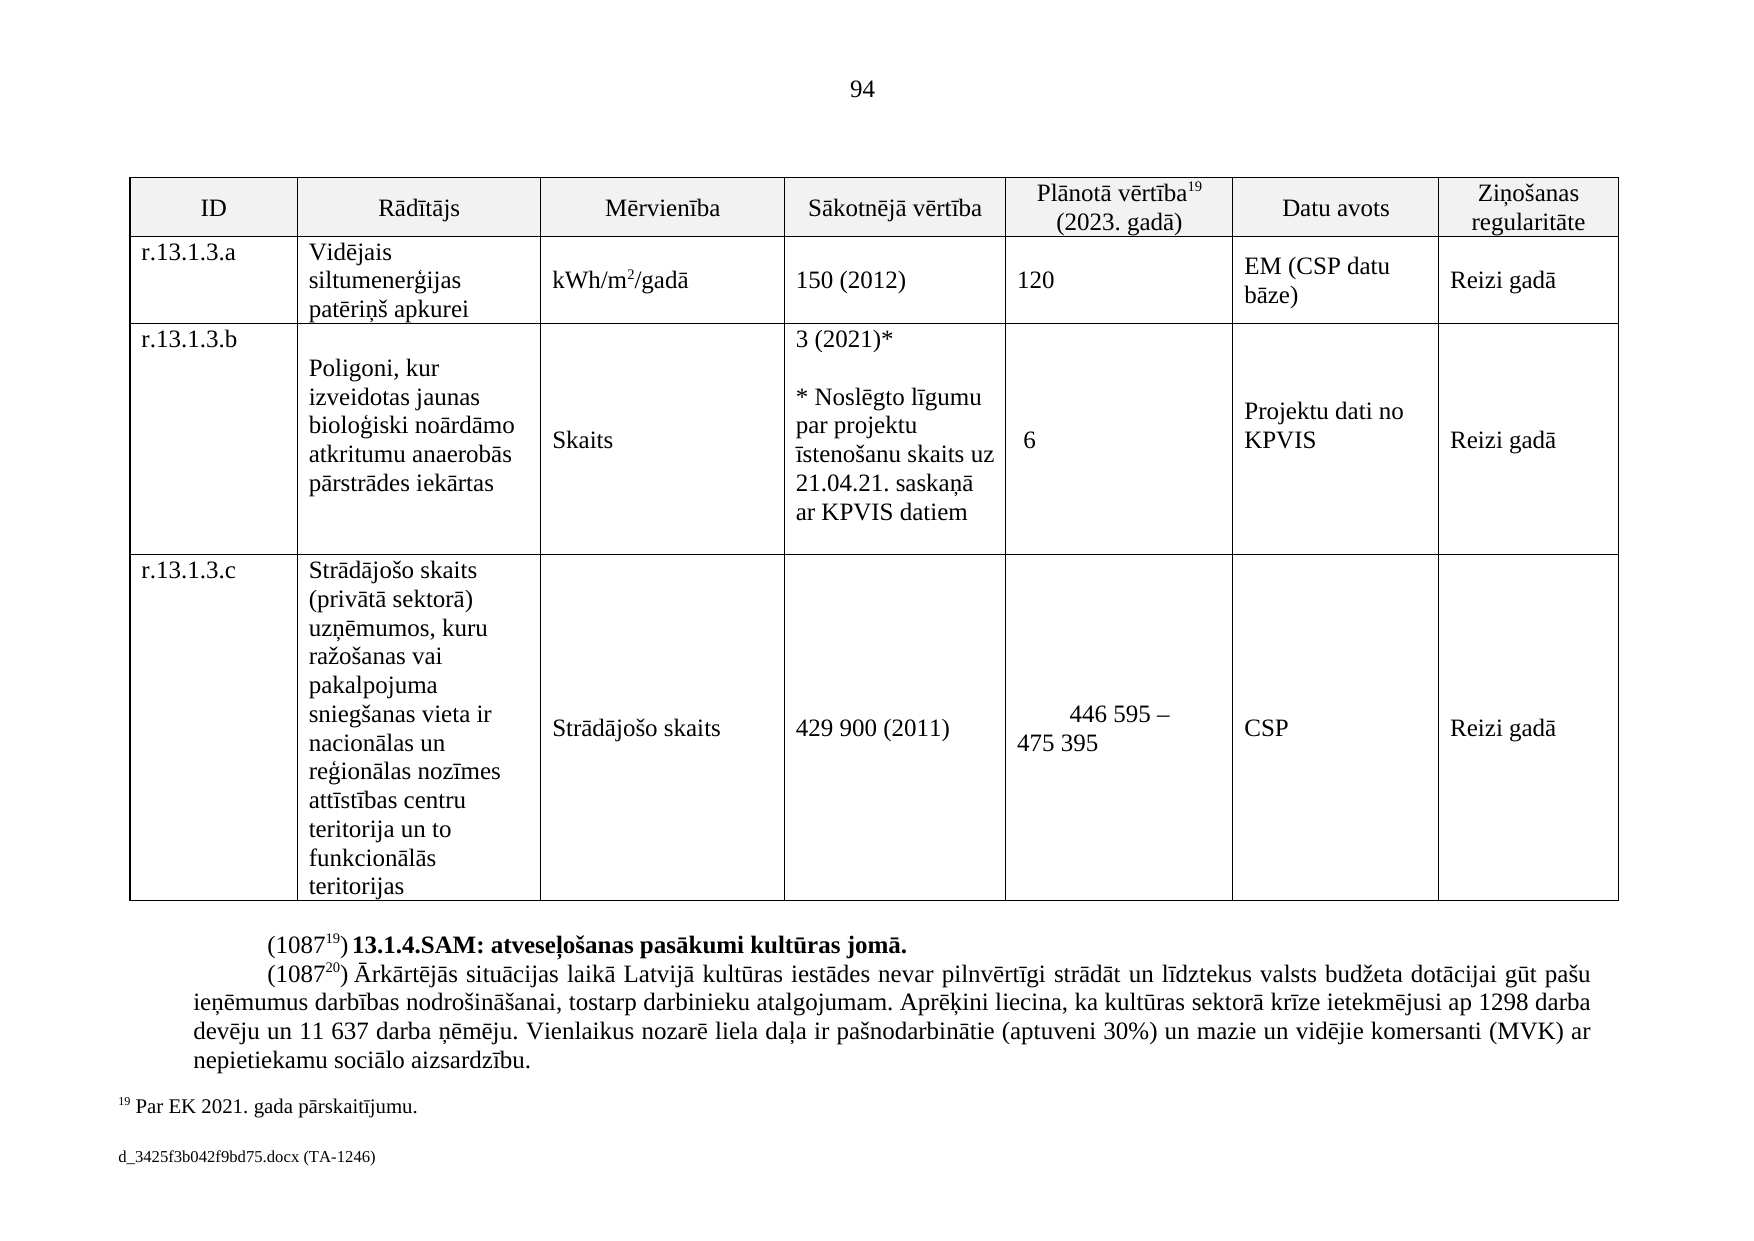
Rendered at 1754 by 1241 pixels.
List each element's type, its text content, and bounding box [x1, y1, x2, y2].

text (108719) 13.1.4.SAM: atveseļošanas pasākumi kultūras jomā. [193, 930, 1606, 959]
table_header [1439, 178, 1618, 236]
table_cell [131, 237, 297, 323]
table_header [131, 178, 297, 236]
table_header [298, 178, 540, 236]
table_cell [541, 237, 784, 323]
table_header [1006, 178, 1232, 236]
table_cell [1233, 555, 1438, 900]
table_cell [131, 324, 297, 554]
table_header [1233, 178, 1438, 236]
text (108720) Ārkārtējās situācijas laikā Latvijā kultūras iestādes nevar pilnvērtīgi strādāt un līdztekus valsts budžeta dotācijai gūt pašu ieņēmumus darbības nodrošināšanai, tostarp darbinieku atalgojumam. Aprēķini liecina, ka kultūras sektorā krīze ietekmējusi ap 1298 darba devēju un 11 637 darba ņēmēju. Vienlaikus nozarē liela daļa ir pašnodarbinātie (aptuveni 30%) un mazie un vidējie komersanti (MVK) ar nepietiekamu sociālo aizsardzību. [193, 959, 1592, 1074]
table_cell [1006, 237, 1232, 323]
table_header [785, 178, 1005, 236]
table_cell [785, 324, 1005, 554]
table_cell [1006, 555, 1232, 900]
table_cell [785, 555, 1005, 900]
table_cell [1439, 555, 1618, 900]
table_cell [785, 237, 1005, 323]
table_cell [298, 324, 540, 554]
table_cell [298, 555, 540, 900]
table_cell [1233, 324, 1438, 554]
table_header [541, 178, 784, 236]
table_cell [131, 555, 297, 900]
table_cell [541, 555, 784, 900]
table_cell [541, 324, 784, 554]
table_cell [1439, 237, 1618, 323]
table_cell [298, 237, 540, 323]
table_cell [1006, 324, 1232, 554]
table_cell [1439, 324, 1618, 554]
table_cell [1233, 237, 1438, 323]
